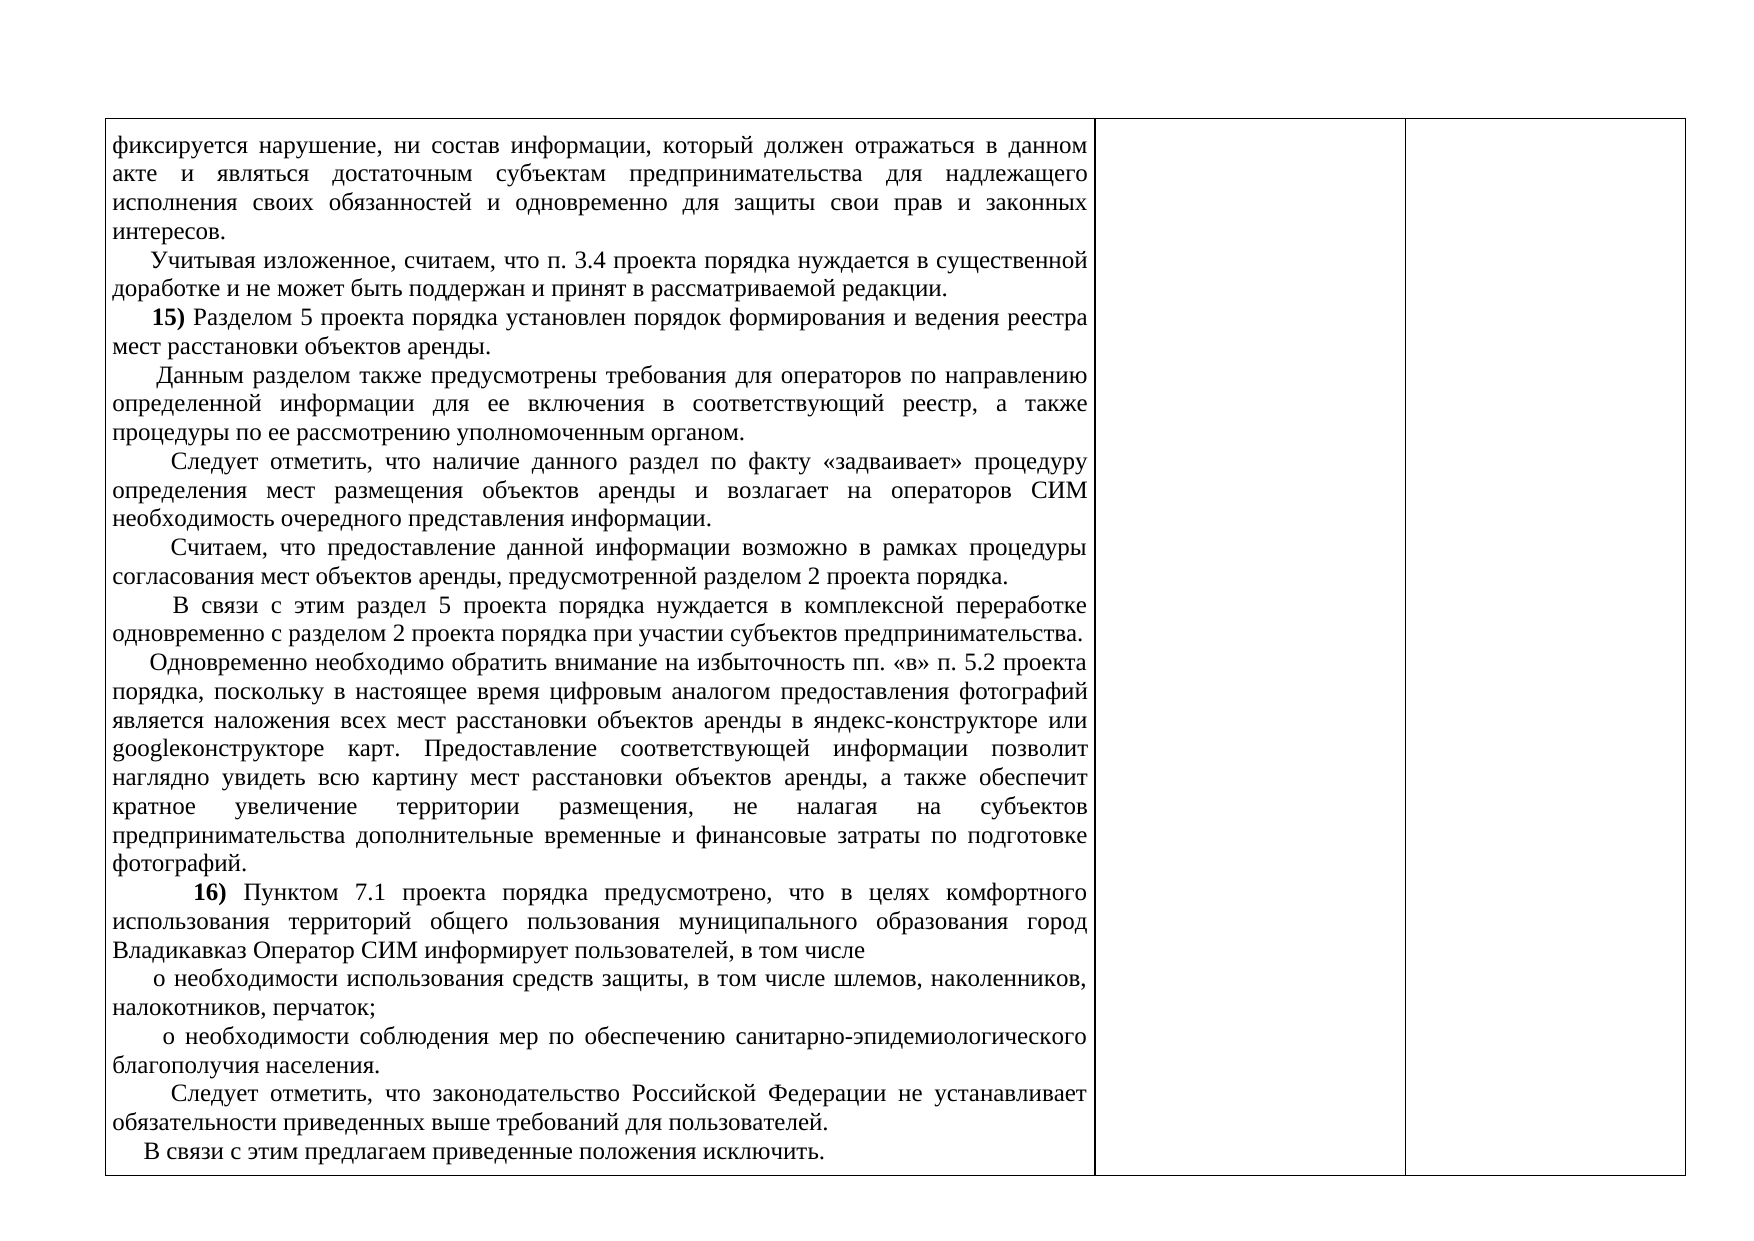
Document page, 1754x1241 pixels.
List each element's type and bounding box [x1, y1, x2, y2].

table_cell [1406, 119, 1685, 1175]
table_cell [1096, 119, 1405, 1175]
table_cell [106, 119, 1094, 1175]
